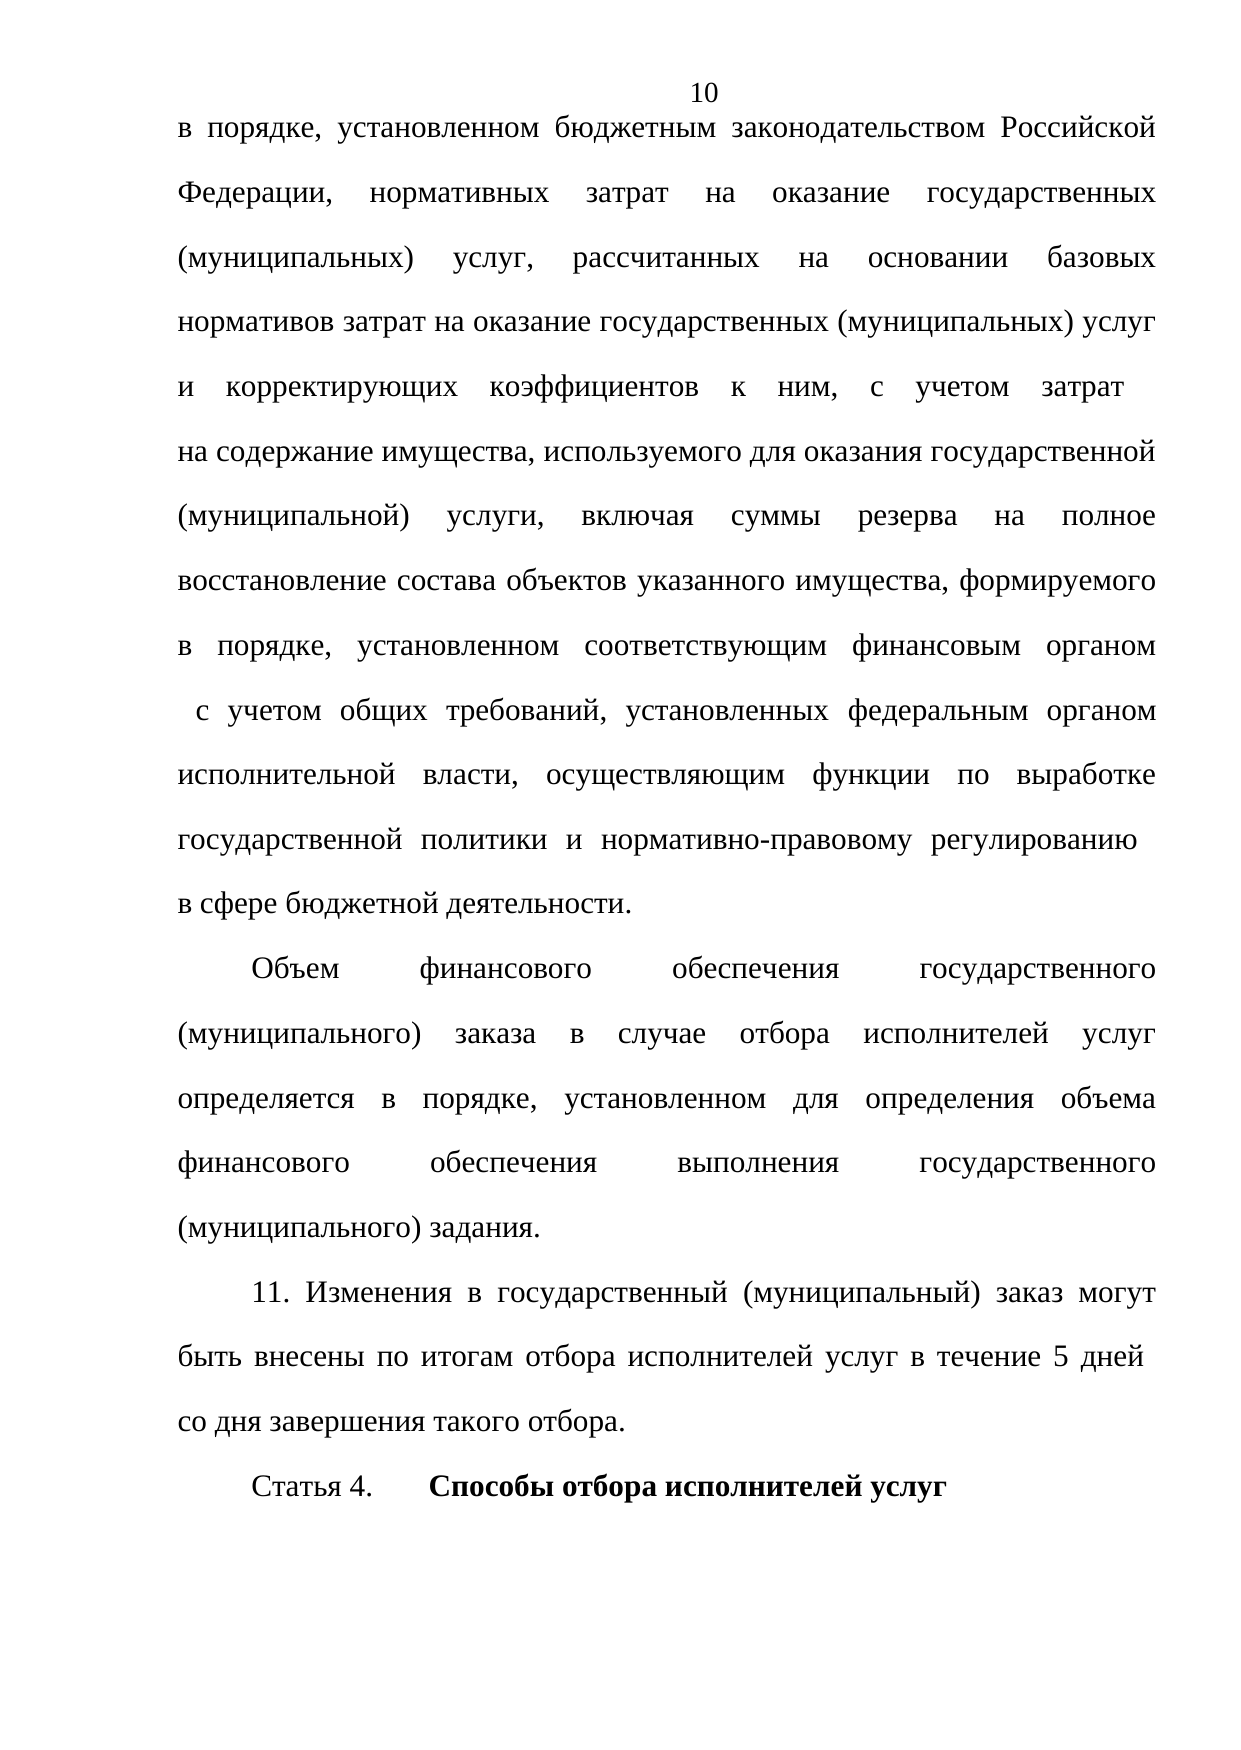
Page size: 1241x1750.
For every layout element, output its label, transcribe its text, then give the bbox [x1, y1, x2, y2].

text Объем финансового обеспечения государственного (муниципального) заказа в случае отбора исполнителей услуг определяется в порядке, установленном для определения объема финансового обеспечения выполнения государственного (муниципального) задания. [177, 949, 1157, 1244]
text 11. Изменения в государственный (муниципальный) заказ могут быть внесены по итогам отбора исполнителей услуг в течение 5 дней со дня завершения такого отбора. [177, 1273, 1157, 1438]
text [177, 108, 1157, 921]
text Статья 4. Способы отбора исполнителей услуг [251, 1467, 1157, 1503]
